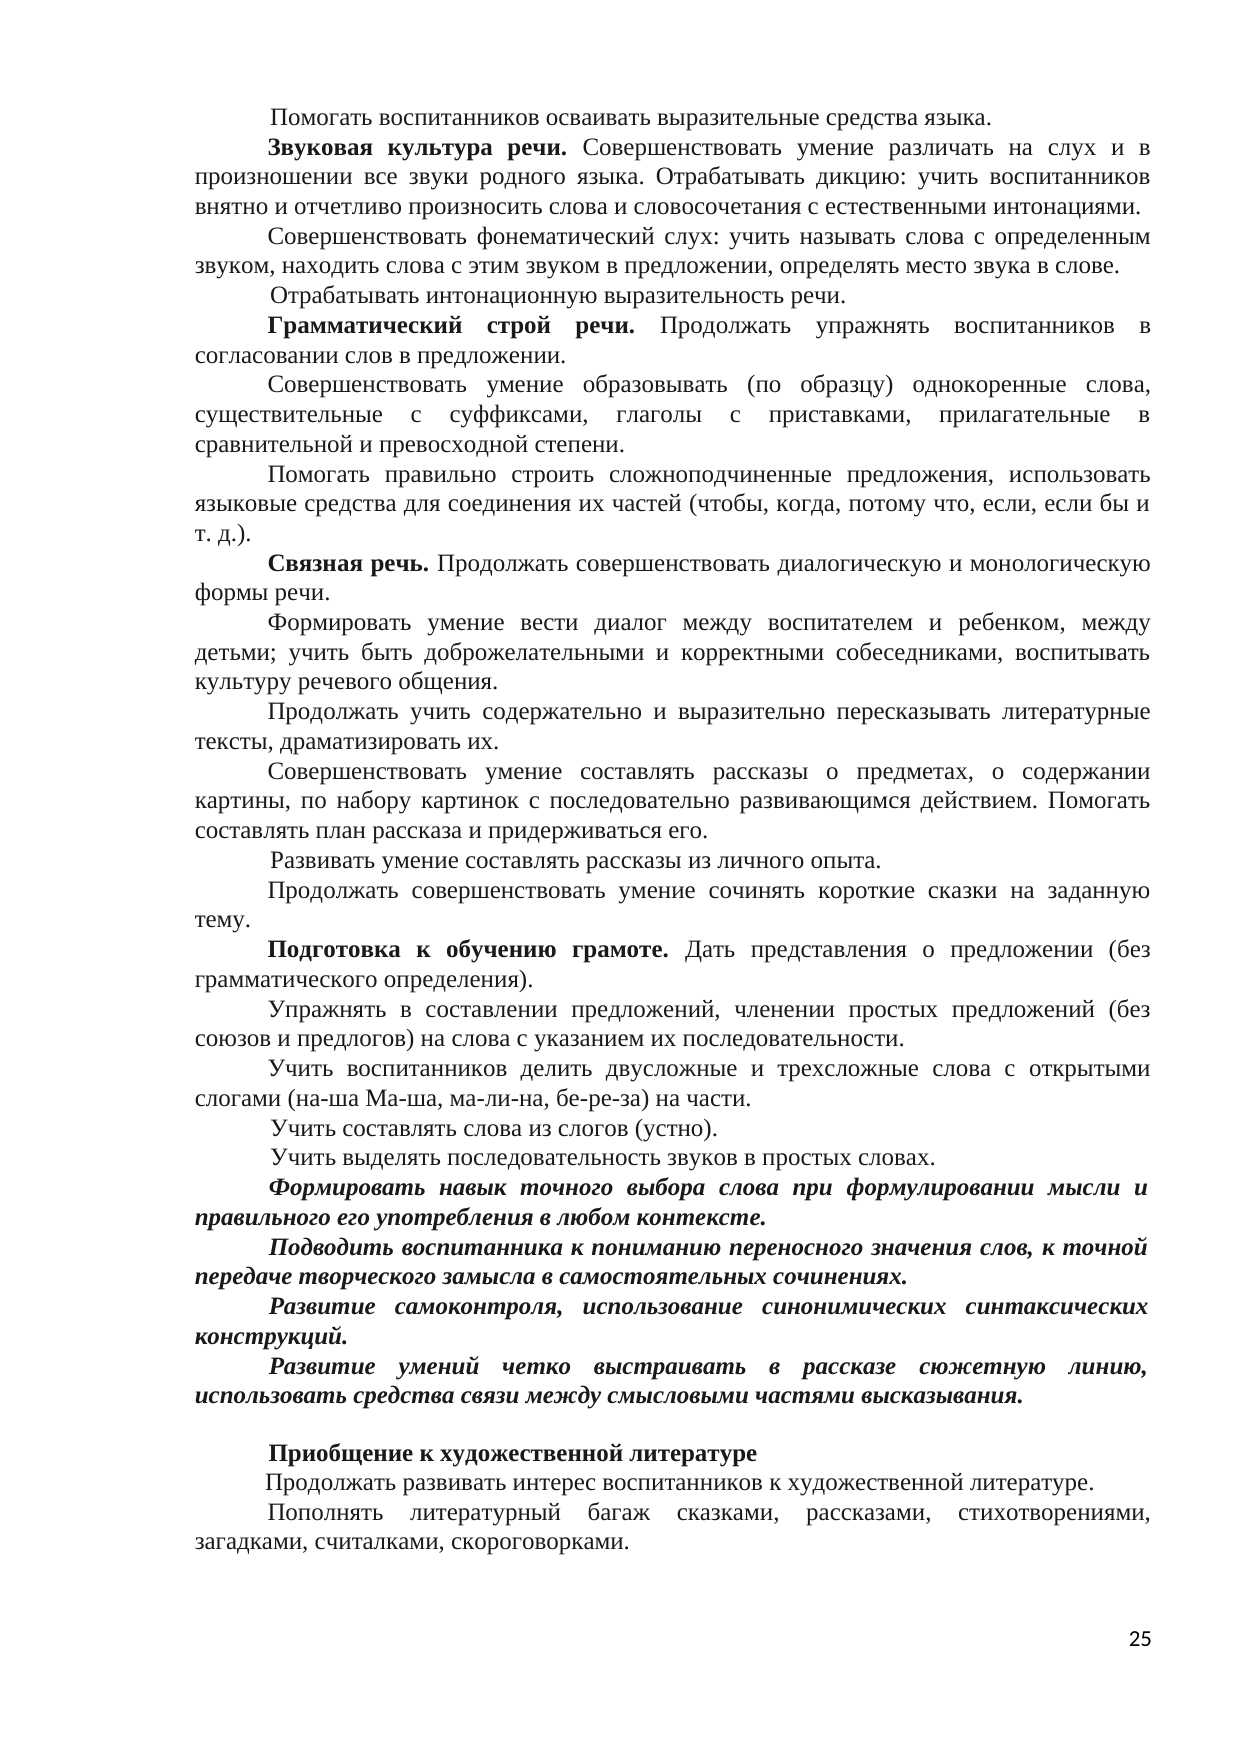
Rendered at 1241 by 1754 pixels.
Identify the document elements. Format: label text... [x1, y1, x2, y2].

text Пополнять литературный багаж сказками, рассказами, стихотворениями, загадками, считалками, скороговорками. [194, 1497, 1151, 1555]
text Продолжать развивать интерес воспитанников к художественной литературе. [177, 1467, 1151, 1496]
text Отрабатывать интонационную выразительность речи. [270, 280, 1151, 309]
text Подводить воспитанника к пониманию переносного значения слов, к точной передаче творческого замысла в самостоятельных сочинениях. [194, 1232, 1149, 1290]
text Звуковая культура речи. Совершенствовать умение различать на слух и в произношении все звуки родного языка. Отрабатывать дикцию: учить воспитанников внятно и отчетливо произносить слова и словосочетания с естественными интонациями. [194, 132, 1151, 219]
text Совершенствовать фонематический слух: учить называть слова с определенным звуком, находить слова с этим звуком в предложении, определять место звука в слове. [194, 221, 1151, 279]
text Учить составлять слова из слогов (устно). [270, 1113, 1151, 1141]
text Формировать навык точного выбора слова при формулировании мысли и правильного его употребления в любом контексте. [194, 1172, 1149, 1231]
text Подготовка к обучению грамоте. Дать представления о предложении (без грамматического определения). [194, 934, 1151, 992]
text Совершенствовать умение образовывать (по образцу) однокоренные слова, существительные с суффиксами, глаголы с приставками, прилагательные в сравнительной и превосходной степени. [194, 369, 1151, 457]
text Упражнять в составлении предложений, членении простых предложений (без союзов и предлогов) на слова с указанием их последовательности. [194, 994, 1151, 1052]
text Развитие умений четко выстраивать в рассказе сюжетную линию, использовать средства связи между смысловыми частями высказывания. [194, 1351, 1149, 1409]
text Помогать правильно строить сложноподчиненные предложения, использовать языковые средства для соединения их частей (чтобы, когда, потому что, если, если бы и т. д.). [194, 459, 1151, 547]
text Учить воспитанников делить двусложные и трехсложные слова с открытыми слогами (на-ша Ма-ша, ма-ли-на, бе-ре-за) на части. [194, 1053, 1151, 1111]
text Формировать умение вести диалог между воспитателем и ребенком, между детьми; учить быть доброжелательными и корректными собеседниками, воспитывать культуру речевого общения. [194, 607, 1151, 695]
text Учить выделять последовательность звуков в простых словах. [270, 1142, 1151, 1171]
text Грамматический строй речи. Продолжать упражнять воспитанников в согласовании слов в предложении. [194, 310, 1151, 368]
text Помогать воспитанников осваивать выразительные средства языка. [270, 102, 1151, 131]
text Развитие самоконтроля, использование синонимических синтаксических конструкций. [194, 1291, 1149, 1350]
text Совершенствовать умение составлять рассказы о предметах, о содержании картины, по набору картинок с последовательно развивающимся действием. Помогать составлять план рассказа и придерживаться его. [194, 756, 1151, 844]
text Приобщение к художественной литературе [268, 1438, 1152, 1466]
text Продолжать учить содержательно и выразительно пересказывать литературные тексты, драматизировать их. [194, 696, 1151, 754]
text Связная речь. Продолжать совершенствовать диалогическую и монологическую формы речи. [194, 548, 1151, 606]
text Развивать умение составлять рассказы из личного опыта. [270, 845, 1151, 873]
text Продолжать совершенствовать умение сочинять короткие сказки на заданную тему. [194, 875, 1151, 933]
